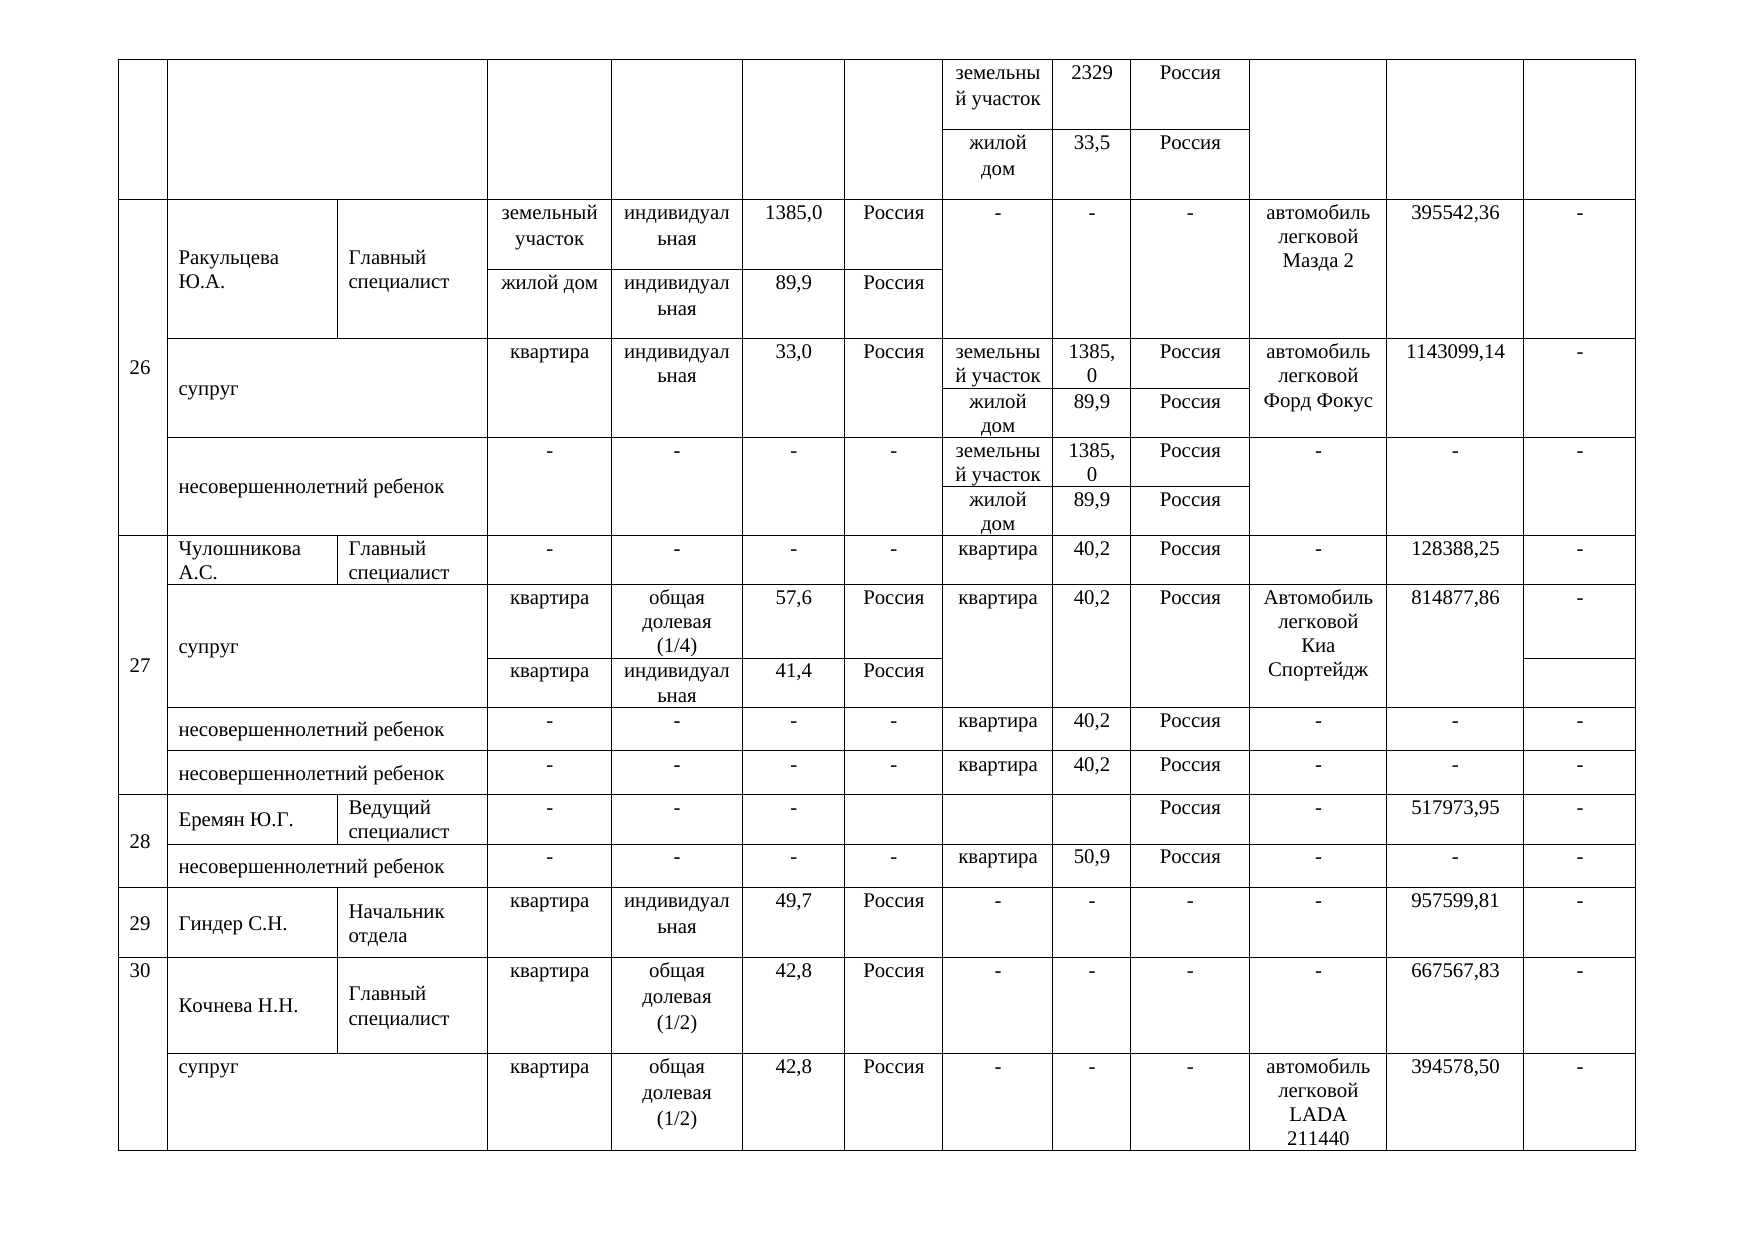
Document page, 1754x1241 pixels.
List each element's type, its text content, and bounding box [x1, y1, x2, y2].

table_cell 814877,86 [1387, 585, 1523, 707]
table_cell 28 [119, 795, 167, 887]
table_cell земельный участок [488, 200, 611, 268]
table_cell 395542,36 [1387, 200, 1523, 338]
table_cell жилой дом [943, 389, 1052, 437]
table_cell Главный специалист [338, 536, 487, 584]
table_cell Россия [845, 339, 942, 437]
table_cell 29 [119, 888, 167, 957]
table_cell квартира [488, 339, 611, 437]
table_cell - [1131, 200, 1249, 338]
table_cell 33,0 [743, 339, 844, 437]
table_cell 33,5 [1053, 130, 1130, 199]
table_cell - [1131, 1054, 1249, 1150]
table_cell автомобиль легковой Форд Фокус [1250, 339, 1386, 437]
table_cell квартира [943, 751, 1052, 794]
table_cell Россия [1131, 339, 1249, 387]
table_cell Начальник отдела [338, 888, 487, 957]
table_cell - [1250, 845, 1386, 887]
table_cell - [488, 438, 611, 535]
table_cell жилой дом [943, 487, 1052, 535]
table_cell автомобиль легковой LADA 211440 [1250, 1054, 1386, 1150]
table_cell [1250, 60, 1386, 199]
table_cell 30 [119, 958, 167, 1150]
table_cell Еремян Ю.Г. [168, 795, 337, 843]
table_cell индивидуальная [612, 888, 742, 957]
table_cell общая долевая (1/2) [612, 1054, 742, 1150]
table_cell - [743, 536, 844, 584]
table_cell - [1131, 958, 1249, 1053]
table_cell 517973,95 [1387, 795, 1523, 843]
table_cell - [1524, 708, 1635, 750]
table_cell жилой дом [943, 130, 1052, 199]
table_cell 41,4 [743, 659, 844, 707]
table_cell Ракульцева Ю.А. [168, 200, 337, 338]
table_cell несовершеннолетний ребенок [168, 751, 487, 794]
table_cell Россия [1131, 130, 1249, 199]
table_cell - [1524, 888, 1635, 957]
table_cell индивидуальная [612, 200, 742, 268]
table_cell 26 [119, 200, 167, 535]
table_cell 27 [119, 536, 167, 794]
table_cell [1524, 60, 1635, 199]
table_cell квартира [488, 888, 611, 957]
table_cell Россия [1131, 795, 1249, 843]
table_cell 128388,25 [1387, 536, 1523, 584]
table_cell 2329 [1053, 60, 1130, 129]
table_cell - [612, 438, 742, 535]
table_cell - [743, 708, 844, 750]
table_cell квартира [943, 536, 1052, 584]
table_cell 89,9 [1053, 487, 1130, 535]
table_cell - [845, 438, 942, 535]
table_cell 42,8 [743, 1054, 844, 1150]
table_cell Главный специалист [338, 200, 487, 338]
table_cell - [1524, 1054, 1635, 1150]
table_cell - [1131, 888, 1249, 957]
table_cell Россия [845, 888, 942, 957]
table_cell несовершеннолетний ребенок [168, 845, 487, 887]
table_cell - [1053, 958, 1130, 1053]
table_cell - [845, 708, 942, 750]
table_cell квартира [943, 708, 1052, 750]
table_cell [845, 795, 942, 843]
table_cell земельный участок [943, 438, 1052, 486]
table_cell Россия [1131, 60, 1249, 129]
table_cell Гиндер С.Н. [168, 888, 337, 957]
table_cell - [1250, 536, 1386, 584]
table_cell - [1250, 888, 1386, 957]
table_cell 394578,50 [1387, 1054, 1523, 1150]
table_cell - [1250, 795, 1386, 843]
table_cell индивидуальная [612, 339, 742, 437]
table_cell Россия [845, 200, 942, 268]
table_cell Россия [1131, 487, 1249, 535]
table_cell - [743, 795, 844, 843]
table_cell 40,2 [1053, 708, 1130, 750]
table_cell - [1053, 1054, 1130, 1150]
table_cell Чулошникова А.С. [168, 536, 337, 584]
table_cell - [1250, 751, 1386, 794]
table_cell - [1387, 845, 1523, 887]
table_cell - [1053, 888, 1130, 957]
table_cell Россия [845, 958, 942, 1053]
table_cell Россия [1131, 585, 1249, 707]
table_cell Россия [845, 659, 942, 707]
table_cell - [1524, 751, 1635, 794]
table_cell - [488, 795, 611, 843]
table_cell - [612, 536, 742, 584]
table_cell Россия [845, 270, 942, 338]
table_cell Кочнева Н.Н. [168, 958, 337, 1053]
table_cell - [943, 1054, 1052, 1150]
table_cell - [845, 60, 942, 199]
table_cell Россия [845, 1054, 942, 1150]
table_cell квартира [943, 845, 1052, 887]
table_cell 1385,0 [743, 200, 844, 268]
table_cell квартира [488, 1054, 611, 1150]
table_cell 50,9 [1053, 845, 1130, 887]
table_cell [1387, 60, 1523, 199]
table_cell несовершеннолетний ребенок [168, 708, 487, 750]
table_cell - [1524, 845, 1635, 887]
table_cell Россия [1131, 751, 1249, 794]
table_cell - [943, 888, 1052, 957]
table_cell автомобиль легковой Мазда 2 [1250, 200, 1386, 338]
table_cell земельный участок [943, 339, 1052, 387]
table_cell - [743, 751, 844, 794]
table_cell - [743, 60, 844, 199]
table_cell 1385,0 [1053, 438, 1130, 486]
table_cell Россия [1131, 536, 1249, 584]
table_cell земельный участок [943, 60, 1052, 129]
table_cell - [612, 708, 742, 750]
table_cell общая долевая (1/2) [612, 958, 742, 1053]
table_cell Россия [1131, 708, 1249, 750]
table_cell индивидуальная [612, 270, 742, 338]
table_cell квартира [488, 958, 611, 1053]
table_cell Главный специалист [338, 958, 487, 1053]
table_cell несовершеннолетний ребенок [168, 438, 487, 535]
table_cell общая долевая (1/4) [612, 585, 742, 657]
table_cell жилой дом [488, 270, 611, 338]
table_cell - [1387, 708, 1523, 750]
table_cell Россия [1131, 438, 1249, 486]
table_cell - [488, 60, 611, 199]
table_cell - [1250, 958, 1386, 1053]
table_cell 667567,83 [1387, 958, 1523, 1053]
table_cell - [845, 536, 942, 584]
table_cell - [1524, 339, 1635, 437]
table_cell Россия [1131, 389, 1249, 437]
table_cell Автомобиль легковой Киа Спортейдж [1250, 585, 1386, 707]
table_cell супруг [168, 1054, 487, 1150]
table_cell 40,2 [1053, 751, 1130, 794]
table_cell - [1387, 438, 1523, 535]
table_cell - [1524, 438, 1635, 535]
table_cell - [1250, 708, 1386, 750]
table_cell - [743, 845, 844, 887]
table_cell 1143099,14 [1387, 339, 1523, 437]
table_cell - [612, 751, 742, 794]
table_cell - [1524, 958, 1635, 1053]
table_cell 89,9 [1053, 389, 1130, 437]
table_cell - [488, 751, 611, 794]
table_cell индивидуальная [612, 659, 742, 707]
table_cell - [1053, 200, 1130, 338]
table_cell Ведущий специалист [338, 795, 487, 843]
table_cell - [845, 751, 942, 794]
table_cell [1053, 795, 1130, 843]
table_cell - [1524, 795, 1635, 843]
table_cell 1385,0 [1053, 339, 1130, 387]
table_cell супруг [168, 339, 487, 437]
table_cell 49,7 [743, 888, 844, 957]
table_cell - [943, 200, 1052, 338]
table_cell - [612, 845, 742, 887]
table_cell 42,8 [743, 958, 844, 1053]
table_cell 89,9 [743, 270, 844, 338]
table_cell - [1524, 200, 1635, 338]
table_cell 40,2 [1053, 536, 1130, 584]
table_cell квартира [488, 585, 611, 657]
table_cell Россия [845, 585, 942, 657]
table_cell [1524, 659, 1635, 707]
table_cell 40,2 [1053, 585, 1130, 707]
table_cell - [1524, 536, 1635, 584]
table_cell - [612, 60, 742, 199]
table_cell - [1250, 438, 1386, 535]
table_cell - [612, 795, 742, 843]
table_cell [168, 60, 487, 199]
table_cell - [488, 536, 611, 584]
table_cell 957599,81 [1387, 888, 1523, 957]
table_cell - [845, 845, 942, 887]
table_cell - [743, 438, 844, 535]
table_cell Россия [1131, 845, 1249, 887]
table_cell квартира [488, 659, 611, 707]
table_cell - [488, 708, 611, 750]
table_cell супруг [168, 585, 487, 707]
table_cell - [488, 845, 611, 887]
table_cell квартира [943, 585, 1052, 707]
table_cell 57,6 [743, 585, 844, 657]
table_cell - [1387, 751, 1523, 794]
table_cell [943, 795, 1052, 843]
table_cell - [943, 958, 1052, 1053]
table_cell - [1524, 585, 1635, 657]
